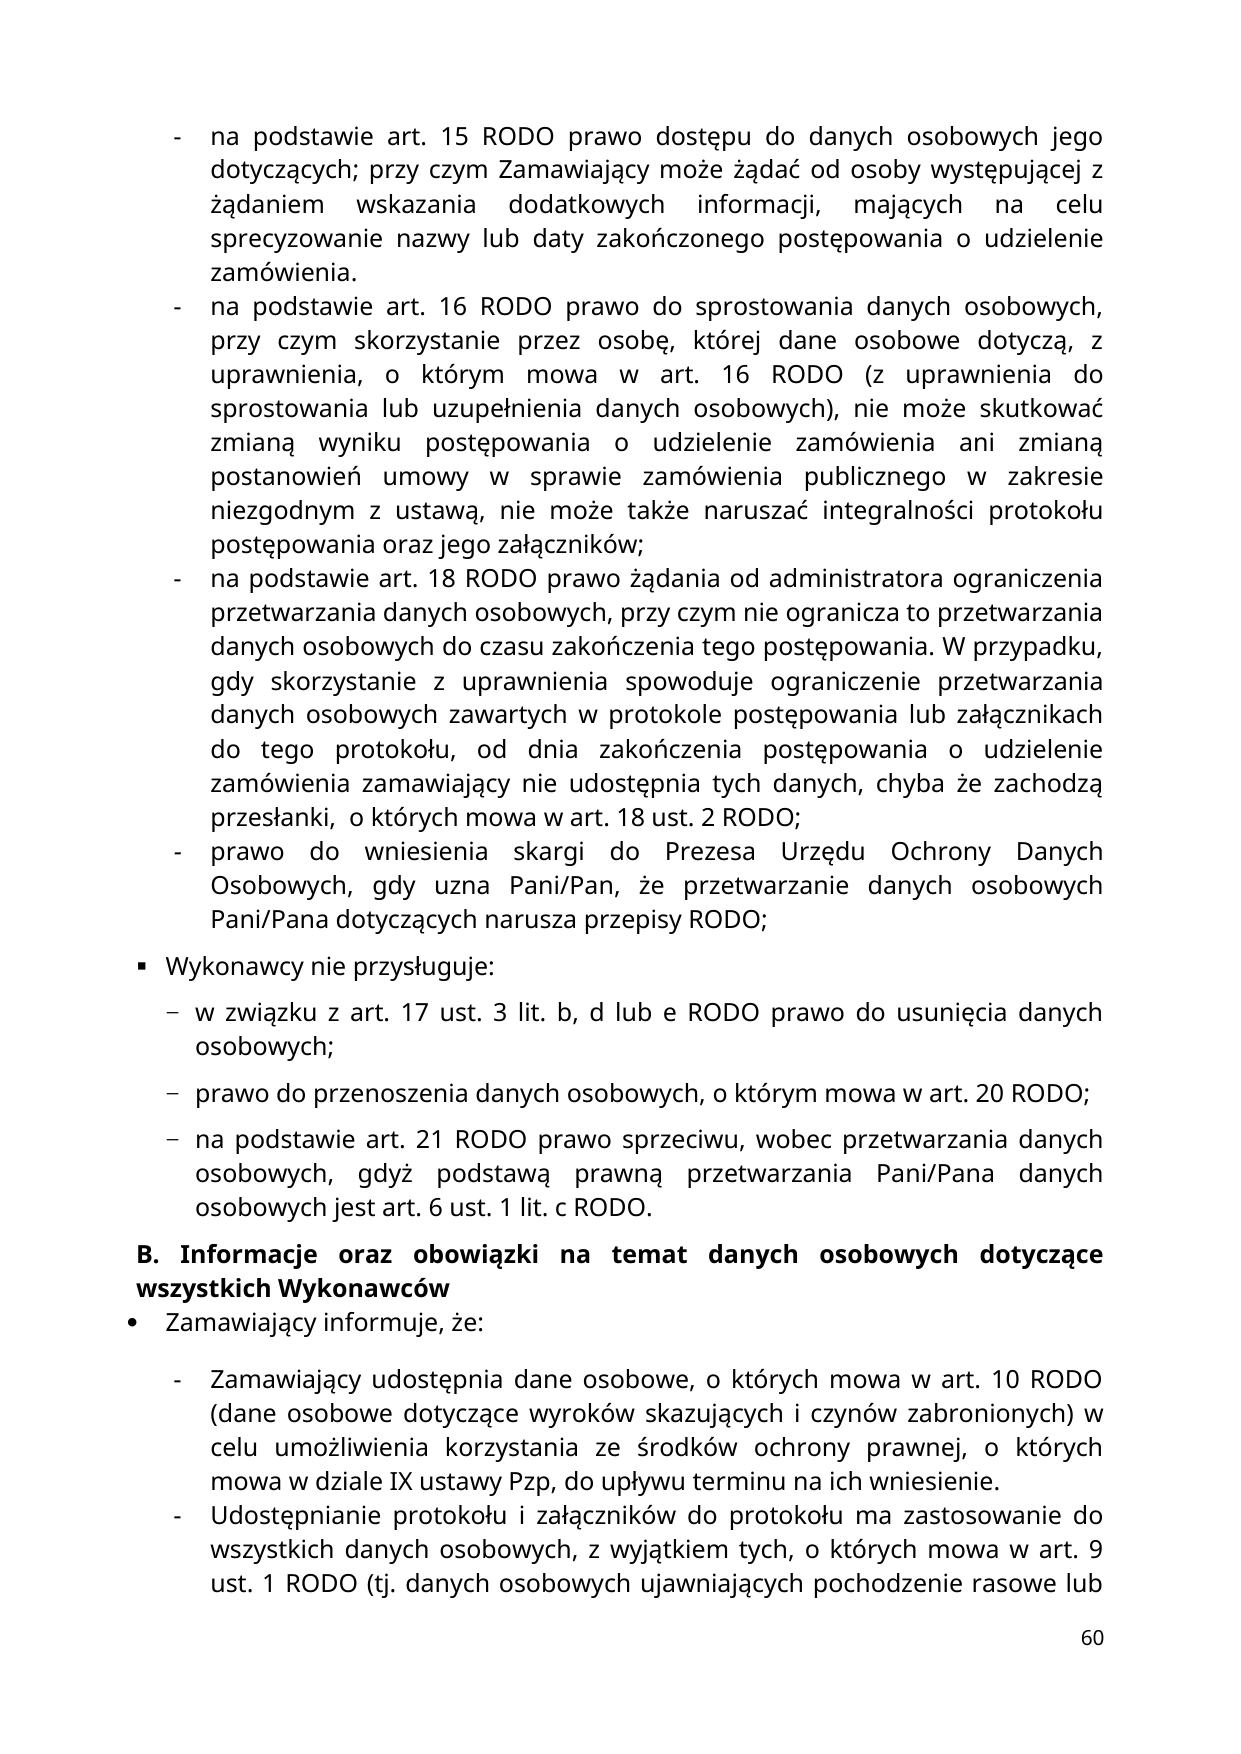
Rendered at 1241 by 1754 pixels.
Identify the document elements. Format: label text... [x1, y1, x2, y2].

list Zamawiający informuje, że: [128, 1305, 1104, 1339]
list na podstawie art. 21 RODO prawo sprzeciwu, wobec przetwarzania danych osobowych, gdyż podstawą prawną przetwarzania Pani/Pana danych osobowych jest art. 6 ust. 1 lit. c RODO. [165, 1122, 1104, 1224]
list na podstawie art. 18 RODO prawo żądania od administratora ograniczenia przetwarzania danych osobowych, przy czym nie ogranicza to przetwarzania danych osobowych do czasu zakończenia tego postępowania. W przypadku, gdy skorzystanie z uprawnienia spowoduje ograniczenie przetwarzania danych osobowych zawartych w protokole postępowania lub załącznikach do tego protokołu, od dnia zakończenia postępowania o udzielenie zamówienia zamawiający nie udostępnia tych danych, chyba że zachodzą przesłanki, o których mowa w art. 18 ust. 2 RODO; [173, 561, 1104, 833]
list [173, 1497, 1104, 1600]
text B. Informacje oraz obowiązki na temat danych osobowych dotyczące wszystkich Wykonawców [136, 1237, 1104, 1305]
list prawo do wniesienia skargi do Prezesa Urzędu Ochrony Danych Osobowych, gdy uzna Pani/Pan, że przetwarzanie danych osobowych Pani/Pana dotyczących narusza przepisy RODO; [173, 833, 1104, 936]
list w związku z art. 17 ust. 3 lit. b, d lub e RODO prawo do usunięcia danych osobowych; [165, 995, 1104, 1063]
list na podstawie art. 16 RODO prawo do sprostowania danych osobowych, przy czym skorzystanie przez osobę, której dane osobowe dotyczą, z uprawnienia, o którym mowa w art. 16 RODO (z uprawnienia do sprostowania lub uzupełnienia danych osobowych), nie może skutkować zmianą wyniku postępowania o udzielenie zamówienia ani zmianą postanowień umowy w sprawie zamówienia publicznego w zakresie niezgodnym z ustawą, nie może także naruszać integralności protokołu postępowania oraz jego załączników; [173, 288, 1104, 561]
list Wykonawcy nie przysługuje: [136, 948, 1104, 982]
list na podstawie art. 15 RODO prawo dostępu do danych osobowych jego dotyczących; przy czym Zamawiający może żądać od osoby występującej z żądaniem wskazania dodatkowych informacji, mających na celu sprecyzowanie nazwy lub daty zakończonego postępowania o udzielenie zamówienia. [173, 118, 1104, 288]
list Zamawiający udostępnia dane osobowe, o których mowa w art. 10 RODO (dane osobowe dotyczące wyroków skazujących i czynów zabronionych) w celu umożliwienia korzystania ze środków ochrony prawnej, o których mowa w dziale IX ustawy Pzp, do upływu terminu na ich wniesienie. [173, 1361, 1104, 1497]
list prawo do przenoszenia danych osobowych, o którym mowa w art. 20 RODO; [165, 1075, 1104, 1109]
